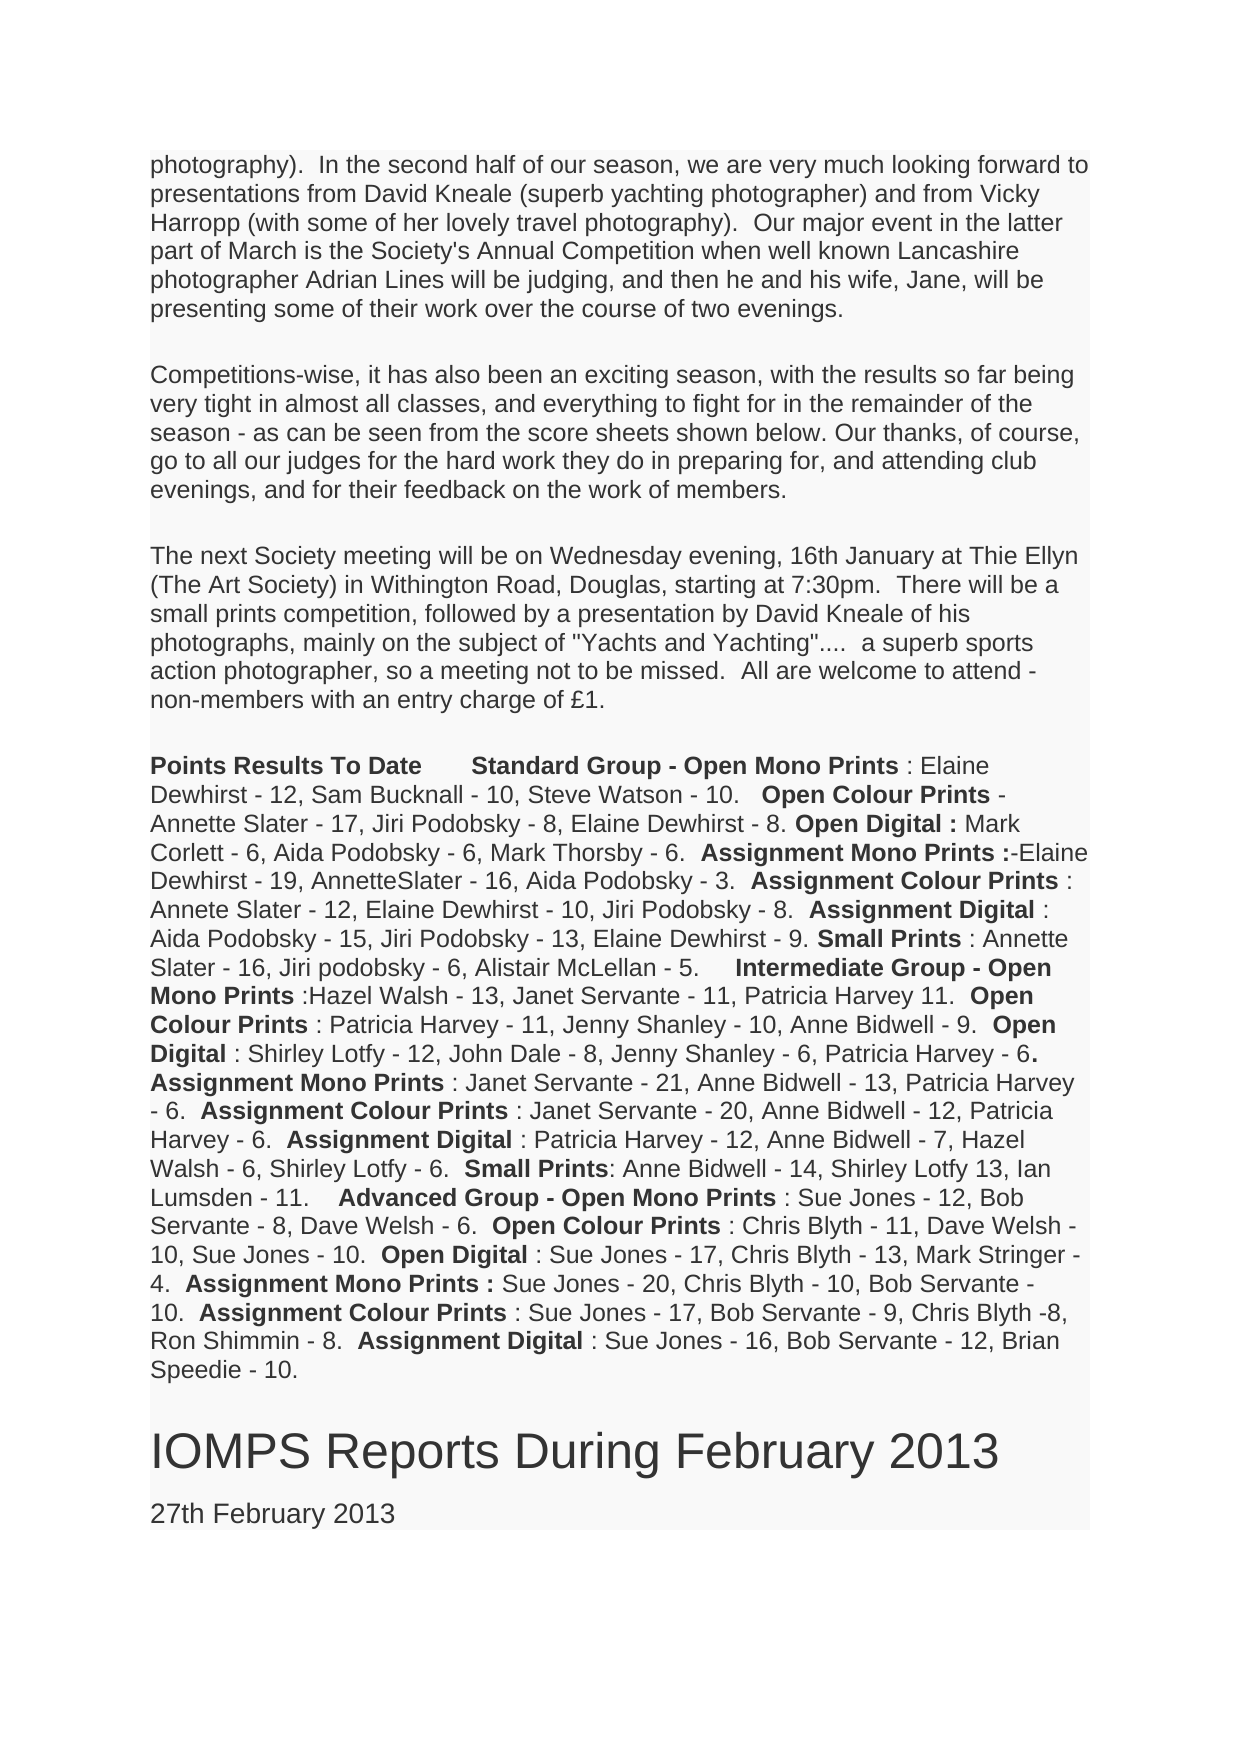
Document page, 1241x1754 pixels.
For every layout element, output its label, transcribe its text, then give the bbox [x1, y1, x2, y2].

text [150, 150, 1090, 322]
text Points Results To Date Standard Group - Open Mono Prints : Elaine Dewhirst - 12, Sam Bucknall - 10, Steve Watson - 10. Open Colour Prints - Annette Slater - 17, Jiri Podobsky - 8, Elaine Dewhirst - 8. Open Digital : Mark Corlett - 6, Aida Podobsky - 6, Mark Thorsby - 6. Assignment Mono Prints :-Elaine Dewhirst - 19, AnnetteSlater - 16, Aida Podobsky - 3. Assignment Colour Prints : Annete Slater - 12, Elaine Dewhirst - 10, Jiri Podobsky - 8. Assignment Digital : Aida Podobsky - 15, Jiri Podobsky - 13, Elaine Dewhirst - 9. Small Prints : Annette Slater - 16, Jiri podobsky - 6, Alistair McLellan - 5. Intermediate Group - Open Mono Prints :Hazel Walsh - 13, Janet Servante - 11, Patricia Harvey 11. Open Colour Prints : Patricia Harvey - 11, Jenny Shanley - 10, Anne Bidwell - 9. Open Digital : Shirley Lotfy - 12, John Dale - 8, Jenny Shanley - 6, Patricia Harvey - 6. Assignment Mono Prints : Janet Servante - 21, Anne Bidwell - 13, Patricia Harvey - 6. Assignment Colour Prints : Janet Servante - 20, Anne Bidwell - 12, Patricia Harvey - 6. Assignment Digital : Patricia Harvey - 12, Anne Bidwell - 7, Hazel Walsh - 6, Shirley Lotfy - 6. Small Prints: Anne Bidwell - 14, Shirley Lotfy 13, Ian Lumsden - 11. Advanced Group - Open Mono Prints : Sue Jones - 12, Bob Servante - 8, Dave Welsh - 6. Open Colour Prints : Chris Blyth - 11, Dave Welsh - 10, Sue Jones - 10. Open Digital : Sue Jones - 17, Chris Blyth - 13, Mark Stringer - 4. Assignment Mono Prints : Sue Jones - 20, Chris Blyth - 10, Bob Servante - 10. Assignment Colour Prints : Sue Jones - 17, Bob Servante - 9, Chris Blyth -8, Ron Shimmin - 8. Assignment Digital : Sue Jones - 16, Bob Servante - 12, Brian Speedie - 10. [150, 751, 1090, 1384]
text The next Society meeting will be on Wednesday evening, 16th January at Thie Ellyn (The Art Society) in Withington Road, Douglas, starting at 7:30pm. There will be a small prints competition, followed by a presentation by David Kneale of his photographs, mainly on the subject of "Yachts and Yachting".... a superb sports action photographer, so a meeting not to be missed. All are welcome to attend - non-members with an entry charge of £1. [150, 541, 1090, 714]
subtitle IOMPS Reports During February 2013 [150, 1421, 1090, 1479]
subtitle 27th February 2013 [150, 1497, 1090, 1530]
text Competitions-wise, it has also been an exciting season, with the results so far being very tight in almost all classes, and everything to fight for in the remainder of the season - as can be seen from the score sheets shown below. Our thanks, of course, go to all our judges for the hard work they do in preparing for, and attending club evenings, and for their feedback on the work of members. [150, 360, 1090, 504]
